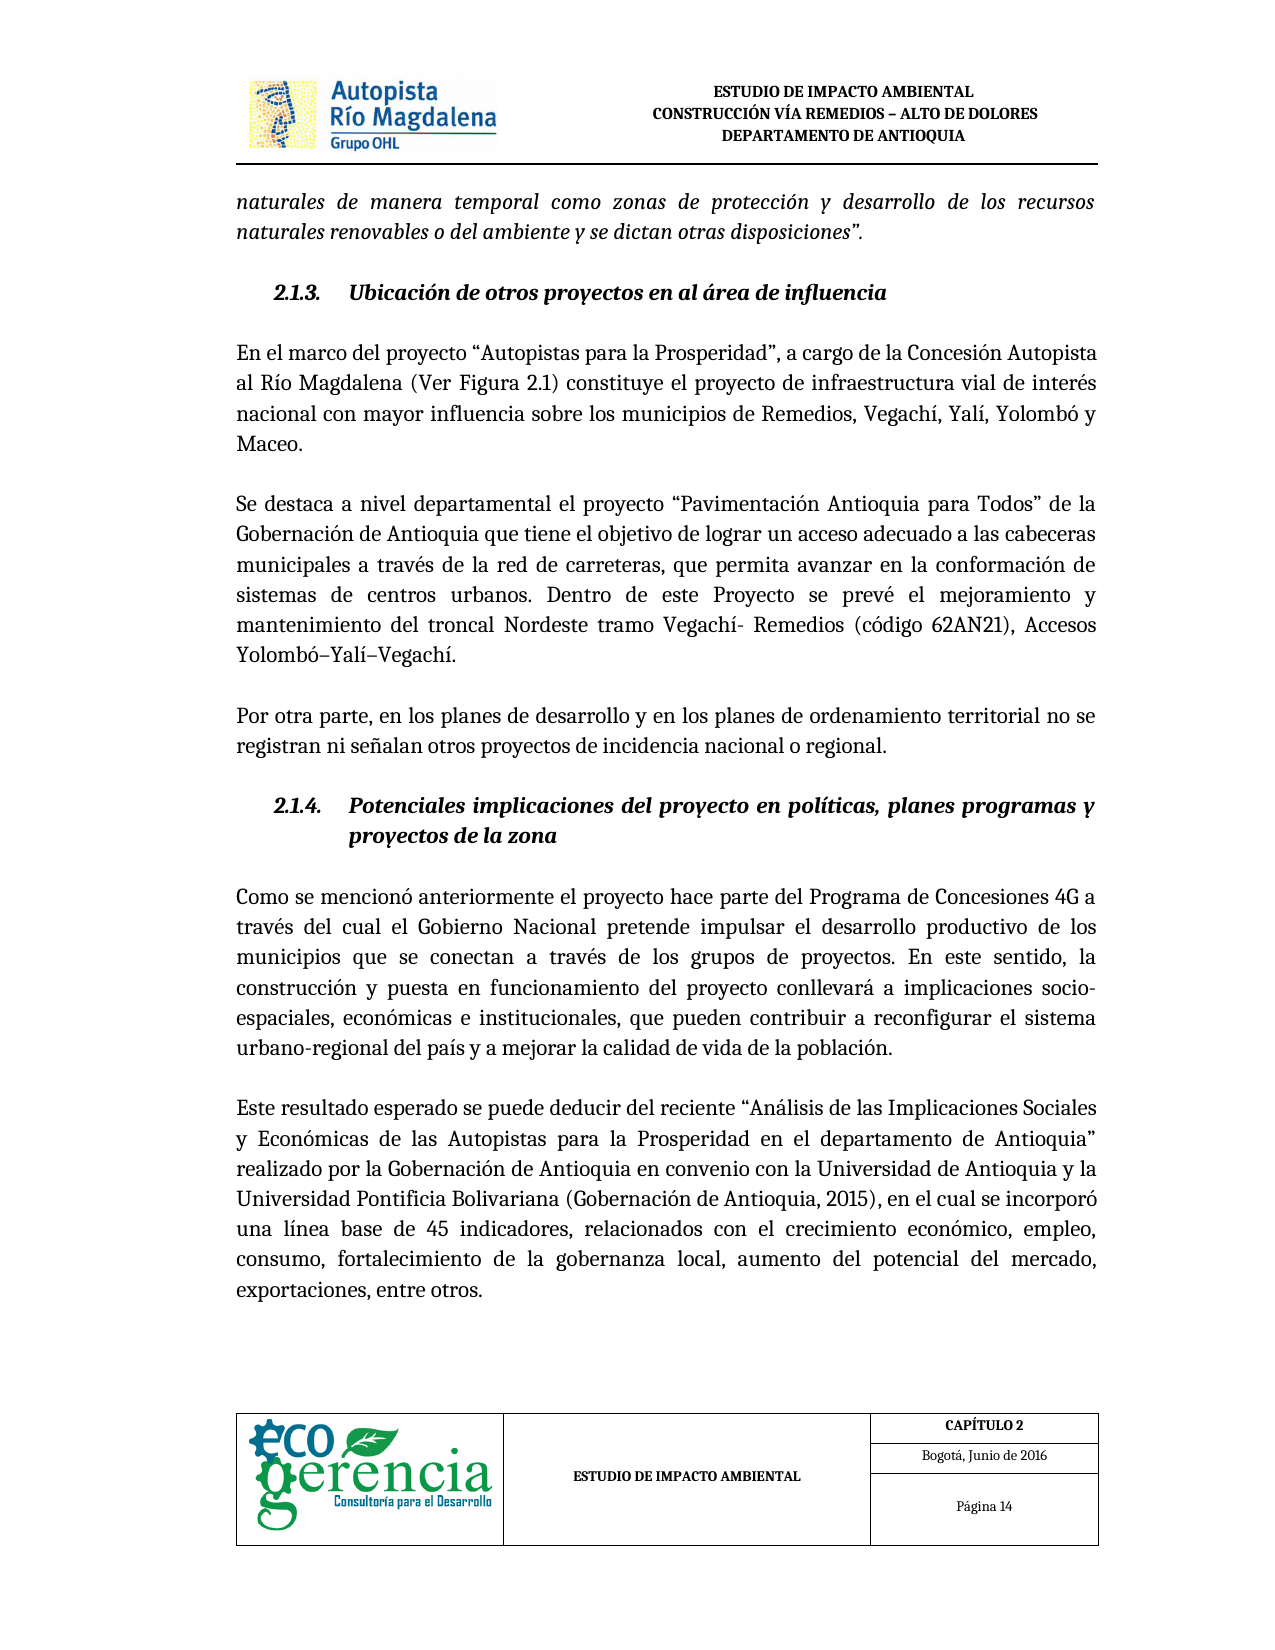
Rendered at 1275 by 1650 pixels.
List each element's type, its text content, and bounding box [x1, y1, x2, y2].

text Se destaca a nivel departamental el proyecto “Pavimentación Antioquia para Todos” de la Gobernación de Antioquia que tiene el objetivo de lograr un acceso adecuado a las cabeceras municipales a través de la red de carreteras, que permita avanzar en la conformación de sistemas de centros urbanos. Dentro de este Proyecto se prevé el mejoramiento y mantenimiento del troncal Nordeste tramo Vegachí- Remedios (código 62AN21), Accesos Yolombó–Yalí–Vegachí. [236, 491, 1098, 668]
text Este resultado esperado se puede deducir del reciente “Análisis de las Implicaciones Sociales y Económicas de las Autopistas para la Prosperidad en el departamento de Antioquia” realizado por la Gobernación de Antioquia en convenio con la Universidad de Antioquia y la Universidad Pontificia Bolivariana, en el cual se incorporó una línea base de 45 indicadores, relacionados con el crecimiento económico, empleo, consumo, fortalecimiento de la gobernanza local, aumento del potencial del mercado, exportaciones, entre otros. [236, 1095, 1098, 1303]
subtitle Ubicación de otros proyectos en al área de influencia [274, 279, 1098, 306]
picture [248, 1418, 267, 1440]
picture [248, 1418, 493, 1531]
text Como se mencionó anteriormente el proyecto hace parte del Programa de Concesiones 4G a través del cual el Gobierno Nacional pretende impulsar el desarrollo productivo de los municipios que se conectan a través de los grupos de proyectos. En este sentido, la construcción y puesta en funcionamiento del proyecto conllevará a implicaciones socio-espaciales, económicas e institucionales, que pueden contribuir a reconfigurar el sistema urbano-regional del país y a mejorar la calidad de vida de la población. [236, 884, 1098, 1061]
picture [247, 74, 499, 154]
text Por otra parte, en los planes de desarrollo y en los planes de ordenamiento territorial no se registran ni señalan otros proyectos de incidencia nacional o regional. [236, 702, 1098, 759]
picture [264, 1430, 277, 1438]
subtitle Potenciales implicaciones del proyecto en políticas, planes programas y proyectos de la zona [274, 793, 1098, 849]
text En el marco del proyecto “Autopistas para la Prosperidad”, a cargo de la Concesión Autopista al Río Magdalena (Ver Figura 2.1) constituye el proyecto de infraestructura vial de interés nacional con mayor influencia sobre los municipios de Remedios, Vegachí, Yalí, Yolombó y Maceo. [236, 340, 1098, 457]
